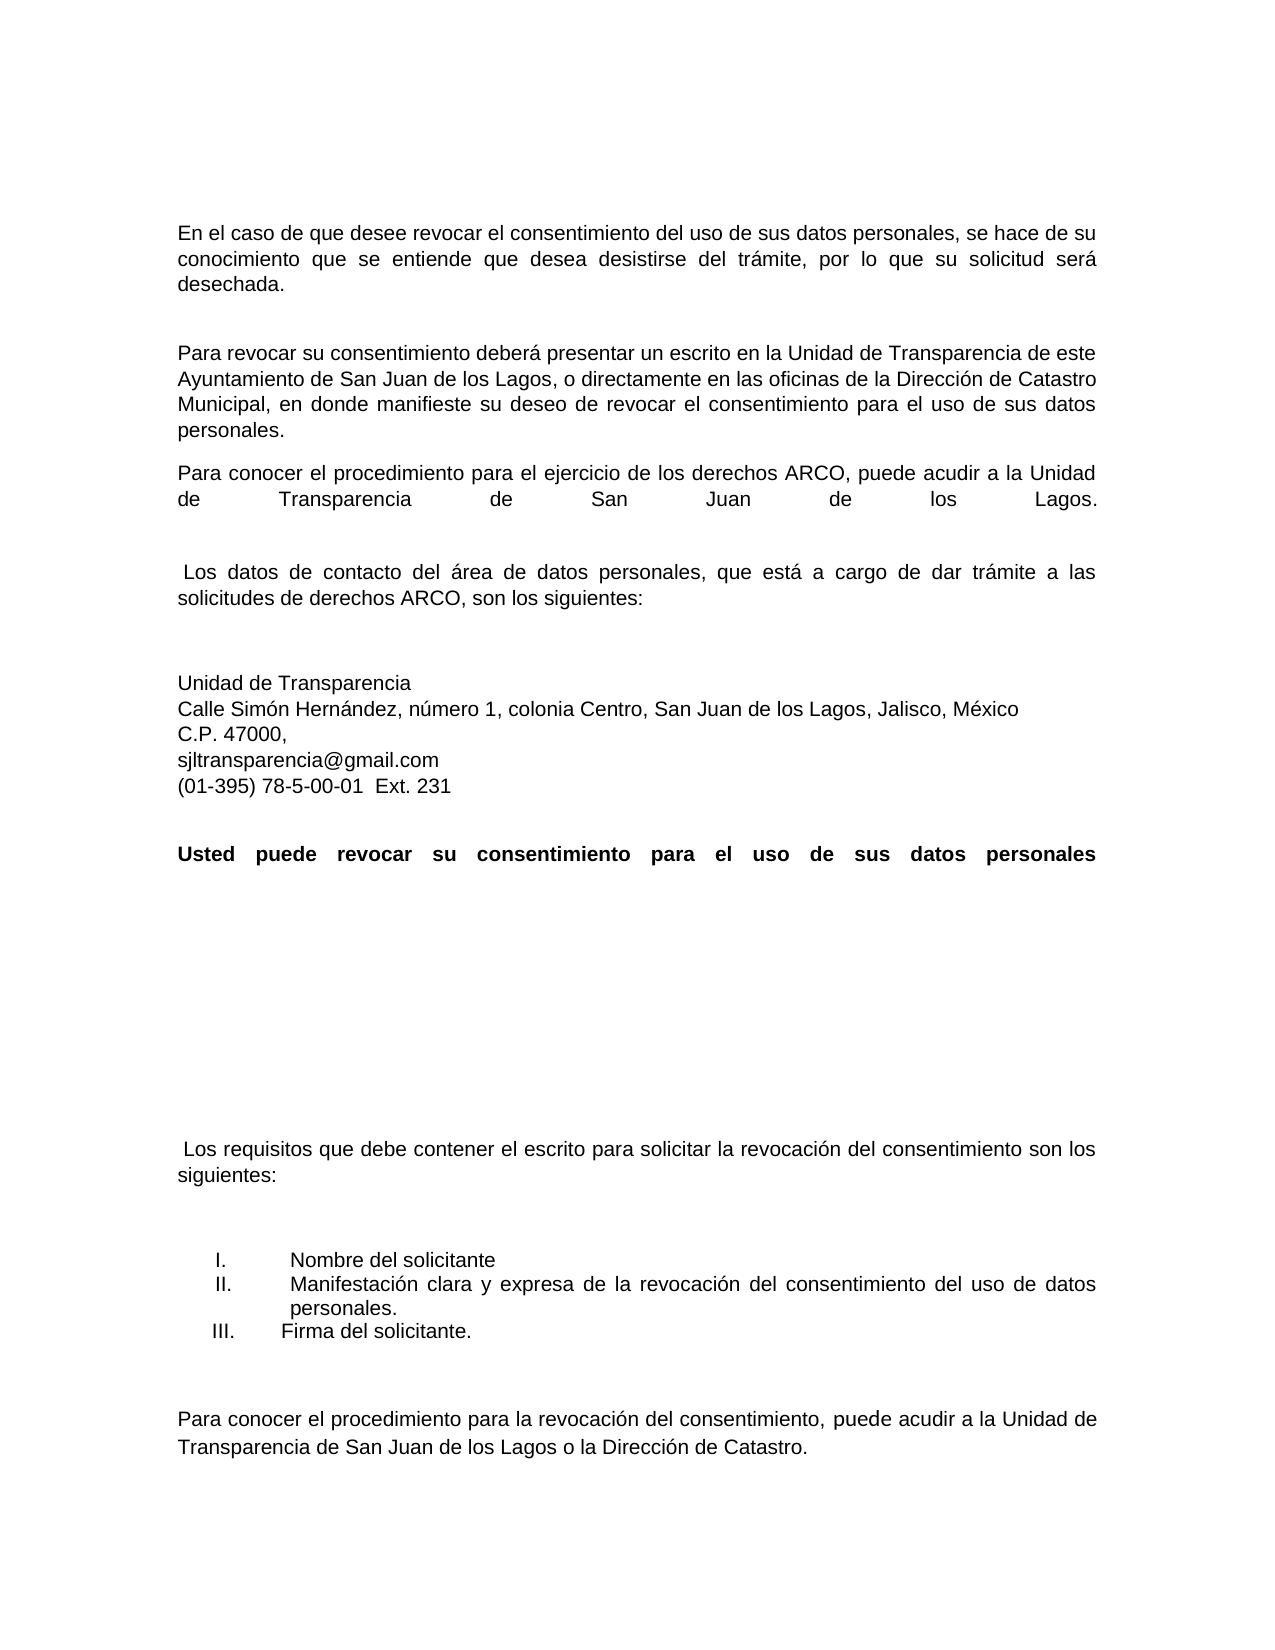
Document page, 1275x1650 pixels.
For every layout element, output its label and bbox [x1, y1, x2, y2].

table_cell [177, 148, 1098, 1486]
